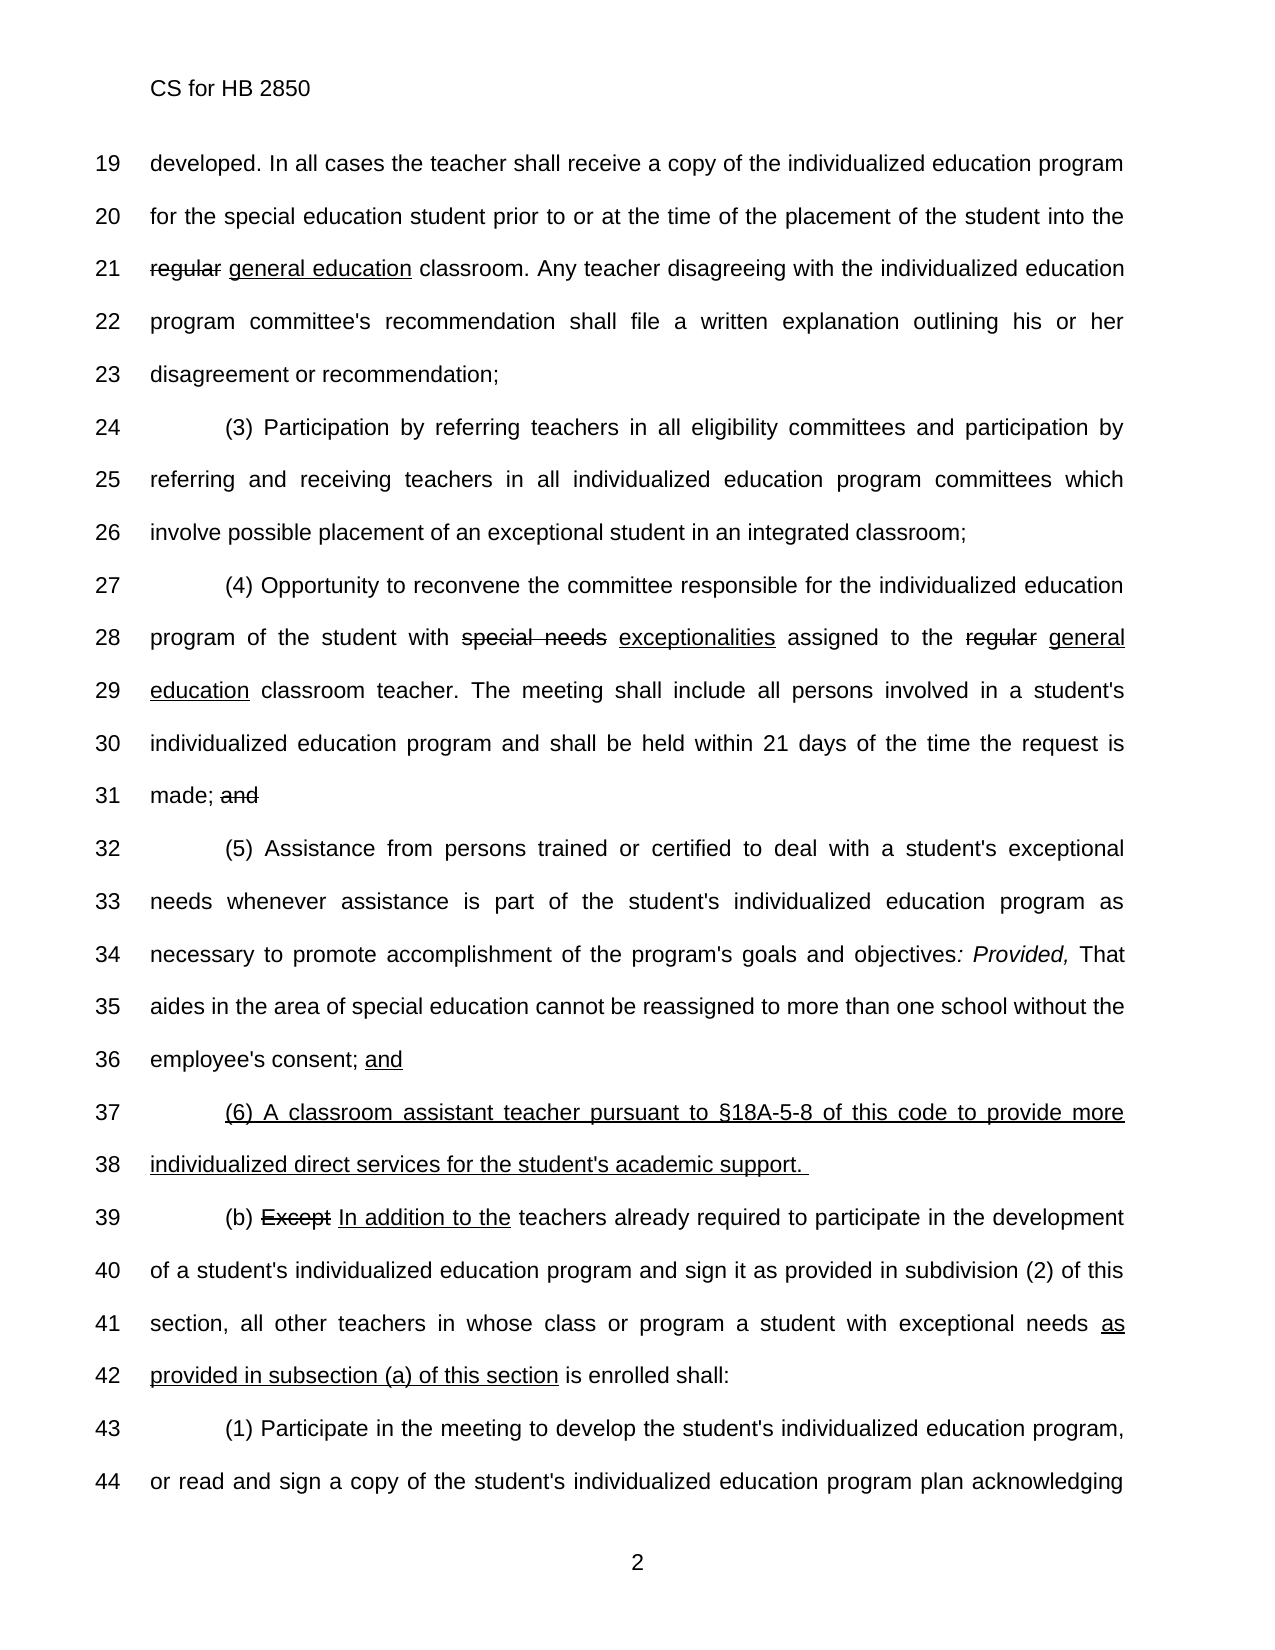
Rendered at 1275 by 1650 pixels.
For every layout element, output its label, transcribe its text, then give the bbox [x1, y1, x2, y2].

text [150, 1415, 1125, 1494]
text (5) Assistance from persons trained or certified to deal with a student's exceptional needs whenever assistance is part of the student's individualized education program as necessary to promote accomplishment of the program's goals and objectives: Provided, That aides in the area of special education cannot be reassigned to more than one school without the employee's consent; and [150, 835, 1125, 1072]
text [150, 150, 1125, 387]
text (4) Opportunity to reconvene the committee responsible for the individualized education program of the student with special needs exceptionalities assigned to the regular general education classroom teacher. The meeting shall include all persons involved in a student's individualized education program and shall be held within 21 days of the time the request is made; and [150, 572, 1125, 809]
text (b) Except In addition to the teachers already required to participate in the development of a student's individualized education program and sign it as provided in subdivision (2) of this section, all other teachers in whose class or program a student with exceptional needs as provided in subsection (a) of this section is enrolled shall: [150, 1204, 1125, 1389]
text (3) Participation by referring teachers in all eligibility committees and participation by referring and receiving teachers in all individualized education program committees which involve possible placement of an exceptional student in an integrated classroom; [150, 413, 1125, 545]
text (6) A classroom assistant teacher pursuant to §18A-5-8 of this code to provide more individualized direct services for the student's academic support. [150, 1099, 1125, 1178]
